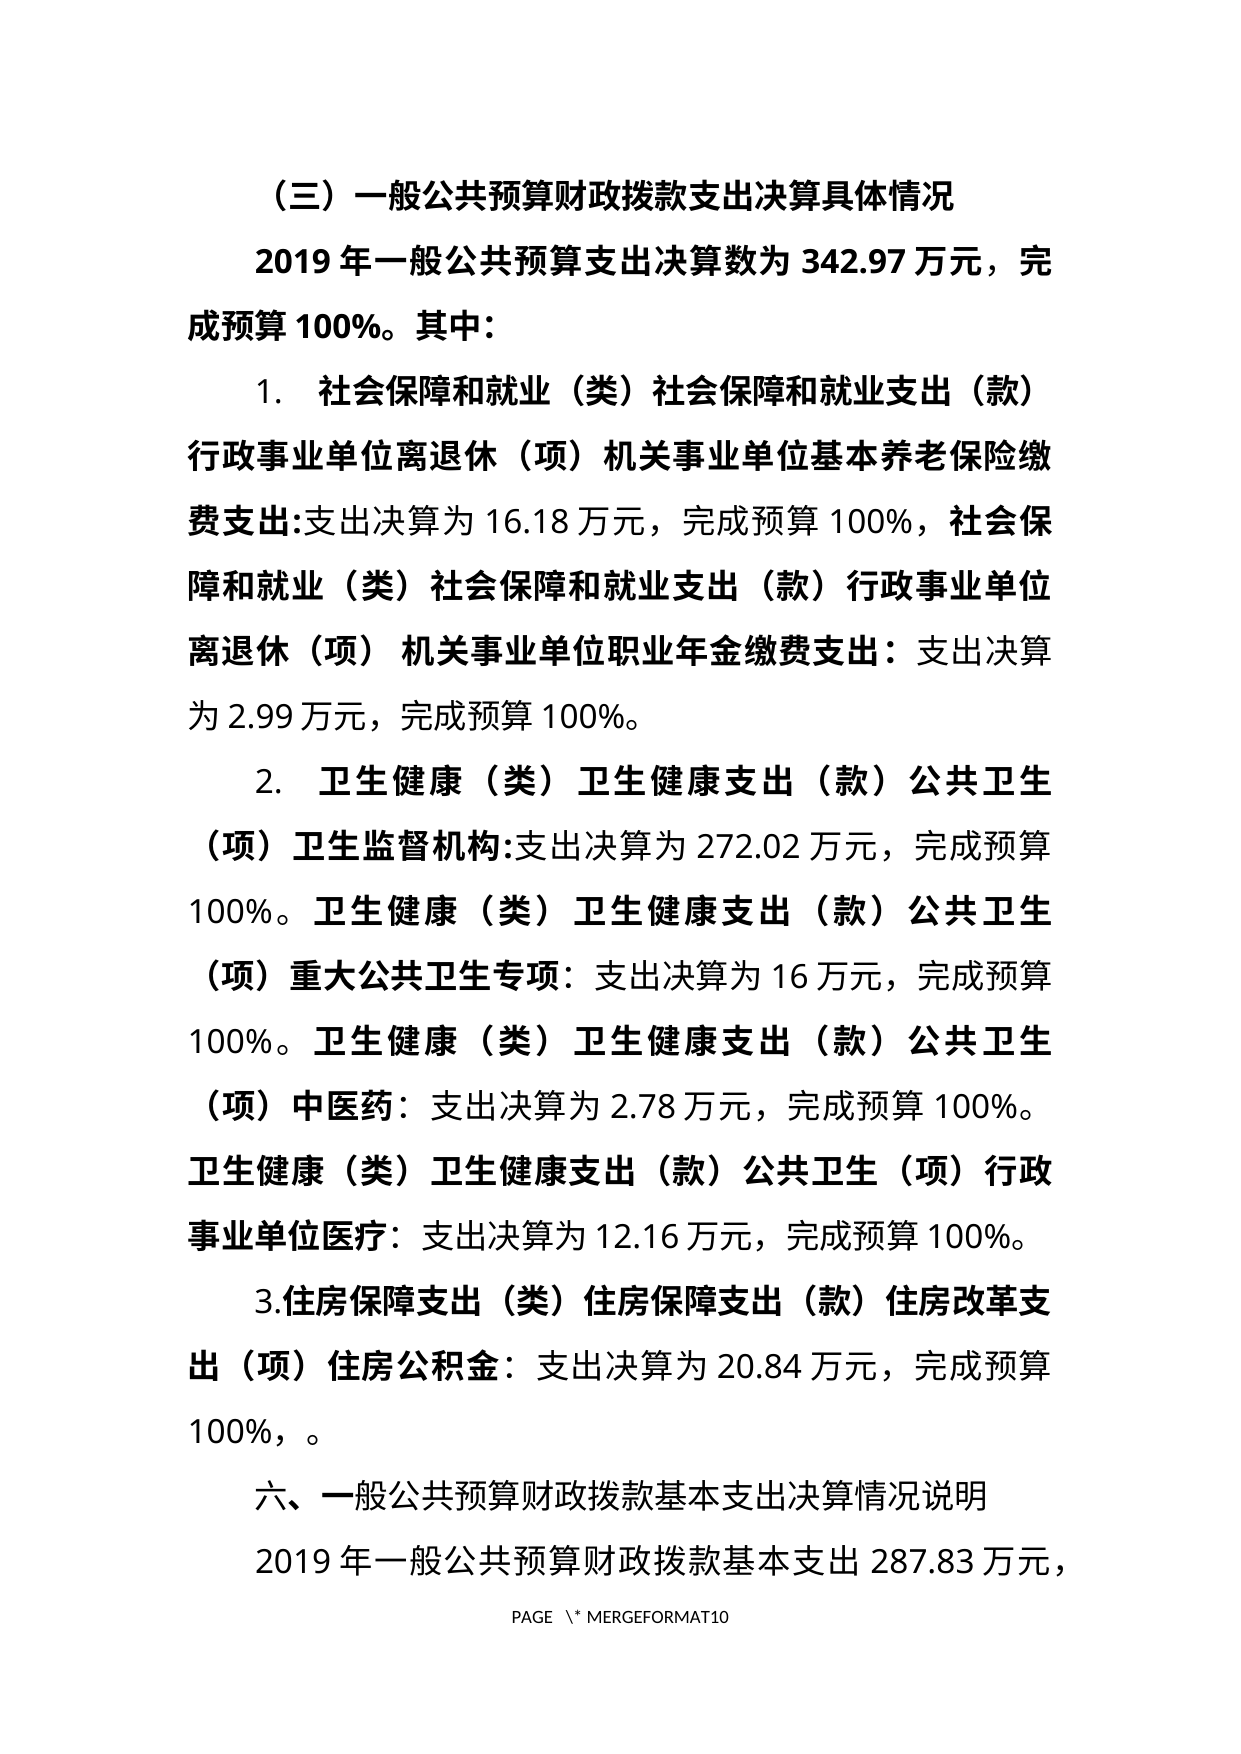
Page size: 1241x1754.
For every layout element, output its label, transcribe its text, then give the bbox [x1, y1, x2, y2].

list 社会保障和就业（类）社会保障和就业支出（款）行政事业单位离退休（项）机关事业单位基本养老保险缴费支出:支出决算为16.18万元，完成预算100%，社会保障和就业（类）社会保障和就业支出（款）行政事业单位离退休（项） 机关事业单位职业年金缴费支出：支出决算为2.99万元，完成预算100%。 [187, 357, 1053, 747]
text 2019年一般公共预算支出决算数为342.97万元，完成预算100%。其中： [187, 227, 1053, 357]
text 六、一般公共预算财政拨款基本支出决算情况说明 [187, 1462, 1053, 1527]
list 卫生健康（类）卫生健康支出（款）公共卫生（项）卫生监督机构:支出决算为272.02万元，完成预算100%。卫生健康（类）卫生健康支出（款）公共卫生（项）重大公共卫生专项：支出决算为16万元，完成预算100%。卫生健康（类）卫生健康支出（款）公共卫生（项）中医药：支出决算为2.78万元，完成预算100%。卫生健康（类）卫生健康支出（款）公共卫生（项）行政事业单位医疗：支出决算为12.16万元，完成预算100%。 [187, 747, 1053, 1267]
text 3.住房保障支出（类）住房保障支出（款）住房改革支出（项）住房公积金：支出决算为20.84万元，完成预算100%，。 [187, 1267, 1053, 1462]
text （三）一般公共预算财政拨款支出决算具体情况 [187, 162, 1053, 227]
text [187, 1527, 1053, 1592]
